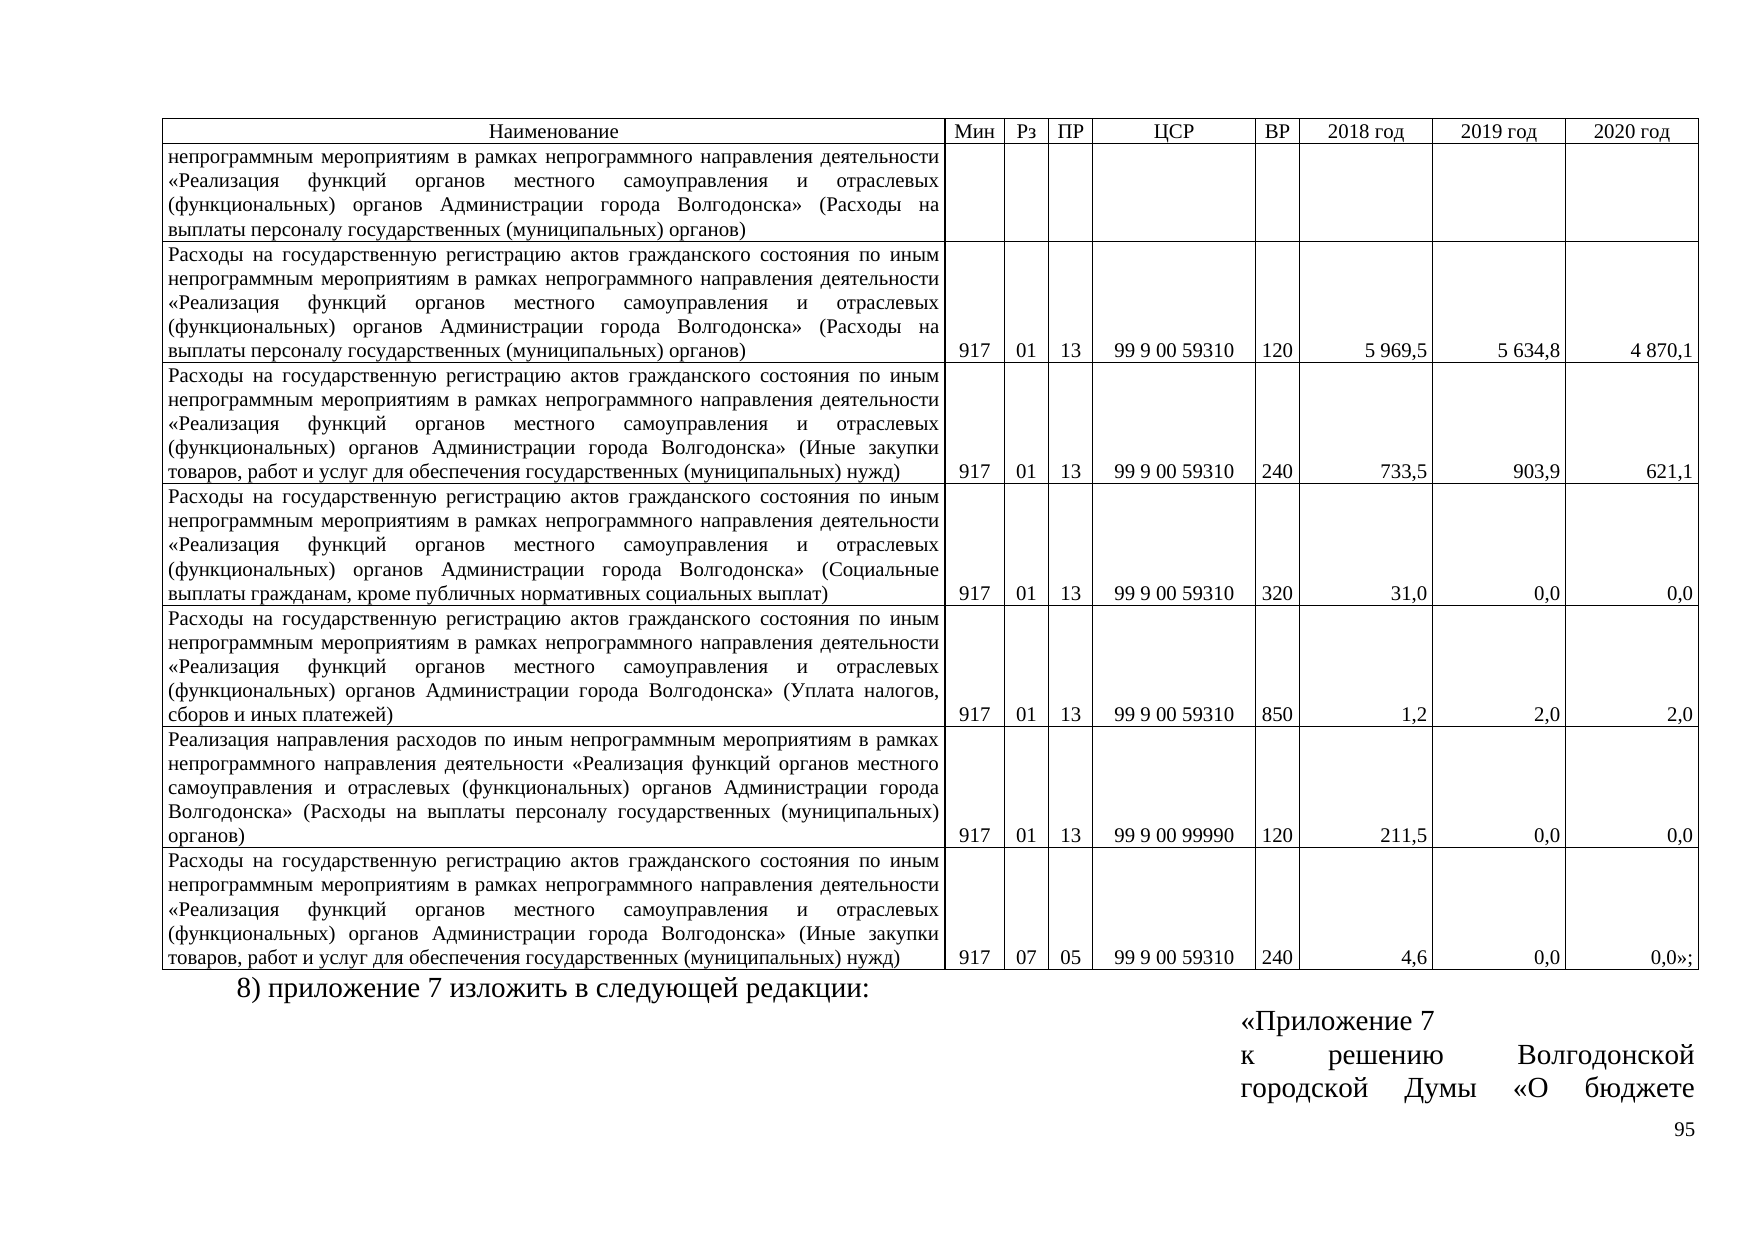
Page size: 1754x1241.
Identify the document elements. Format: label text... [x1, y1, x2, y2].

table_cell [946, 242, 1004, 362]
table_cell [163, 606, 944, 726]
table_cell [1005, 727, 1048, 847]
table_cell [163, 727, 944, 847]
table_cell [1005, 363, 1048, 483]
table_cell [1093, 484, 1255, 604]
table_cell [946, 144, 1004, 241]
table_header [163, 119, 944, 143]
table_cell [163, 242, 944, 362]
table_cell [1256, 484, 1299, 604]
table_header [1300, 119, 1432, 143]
text 8) приложение 7 изложить в следующей редакции: [162, 970, 1695, 1003]
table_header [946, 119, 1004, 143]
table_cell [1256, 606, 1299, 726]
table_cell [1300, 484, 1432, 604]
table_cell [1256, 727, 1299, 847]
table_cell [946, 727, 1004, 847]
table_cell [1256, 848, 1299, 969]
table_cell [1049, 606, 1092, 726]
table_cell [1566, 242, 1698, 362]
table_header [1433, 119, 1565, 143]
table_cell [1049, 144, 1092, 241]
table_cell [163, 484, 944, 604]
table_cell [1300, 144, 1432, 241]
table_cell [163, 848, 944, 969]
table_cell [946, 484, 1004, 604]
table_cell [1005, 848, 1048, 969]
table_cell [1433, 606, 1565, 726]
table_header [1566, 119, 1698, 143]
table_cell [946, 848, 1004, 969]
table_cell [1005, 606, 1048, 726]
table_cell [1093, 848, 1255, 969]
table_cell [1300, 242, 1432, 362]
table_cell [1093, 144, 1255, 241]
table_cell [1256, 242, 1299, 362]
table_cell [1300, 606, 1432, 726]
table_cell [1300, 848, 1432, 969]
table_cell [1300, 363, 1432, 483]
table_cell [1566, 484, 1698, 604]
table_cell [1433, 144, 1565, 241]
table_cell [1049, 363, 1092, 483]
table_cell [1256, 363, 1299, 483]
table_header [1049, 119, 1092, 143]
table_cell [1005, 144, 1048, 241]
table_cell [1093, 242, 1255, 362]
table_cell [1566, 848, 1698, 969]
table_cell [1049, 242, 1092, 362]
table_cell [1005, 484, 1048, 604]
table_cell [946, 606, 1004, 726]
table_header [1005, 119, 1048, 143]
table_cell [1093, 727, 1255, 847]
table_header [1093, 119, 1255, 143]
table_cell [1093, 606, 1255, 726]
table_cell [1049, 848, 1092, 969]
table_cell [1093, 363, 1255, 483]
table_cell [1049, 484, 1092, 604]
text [1240, 1037, 1695, 1104]
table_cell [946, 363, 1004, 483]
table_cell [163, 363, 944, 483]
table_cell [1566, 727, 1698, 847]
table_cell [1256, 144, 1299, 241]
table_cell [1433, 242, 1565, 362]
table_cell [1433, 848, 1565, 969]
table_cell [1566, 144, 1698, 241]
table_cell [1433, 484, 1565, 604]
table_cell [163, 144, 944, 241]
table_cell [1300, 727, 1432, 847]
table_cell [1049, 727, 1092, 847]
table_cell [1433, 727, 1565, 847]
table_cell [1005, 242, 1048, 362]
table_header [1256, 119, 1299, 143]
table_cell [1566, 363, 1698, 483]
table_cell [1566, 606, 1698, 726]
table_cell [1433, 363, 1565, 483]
text «Приложение 7 [1240, 1003, 1695, 1037]
